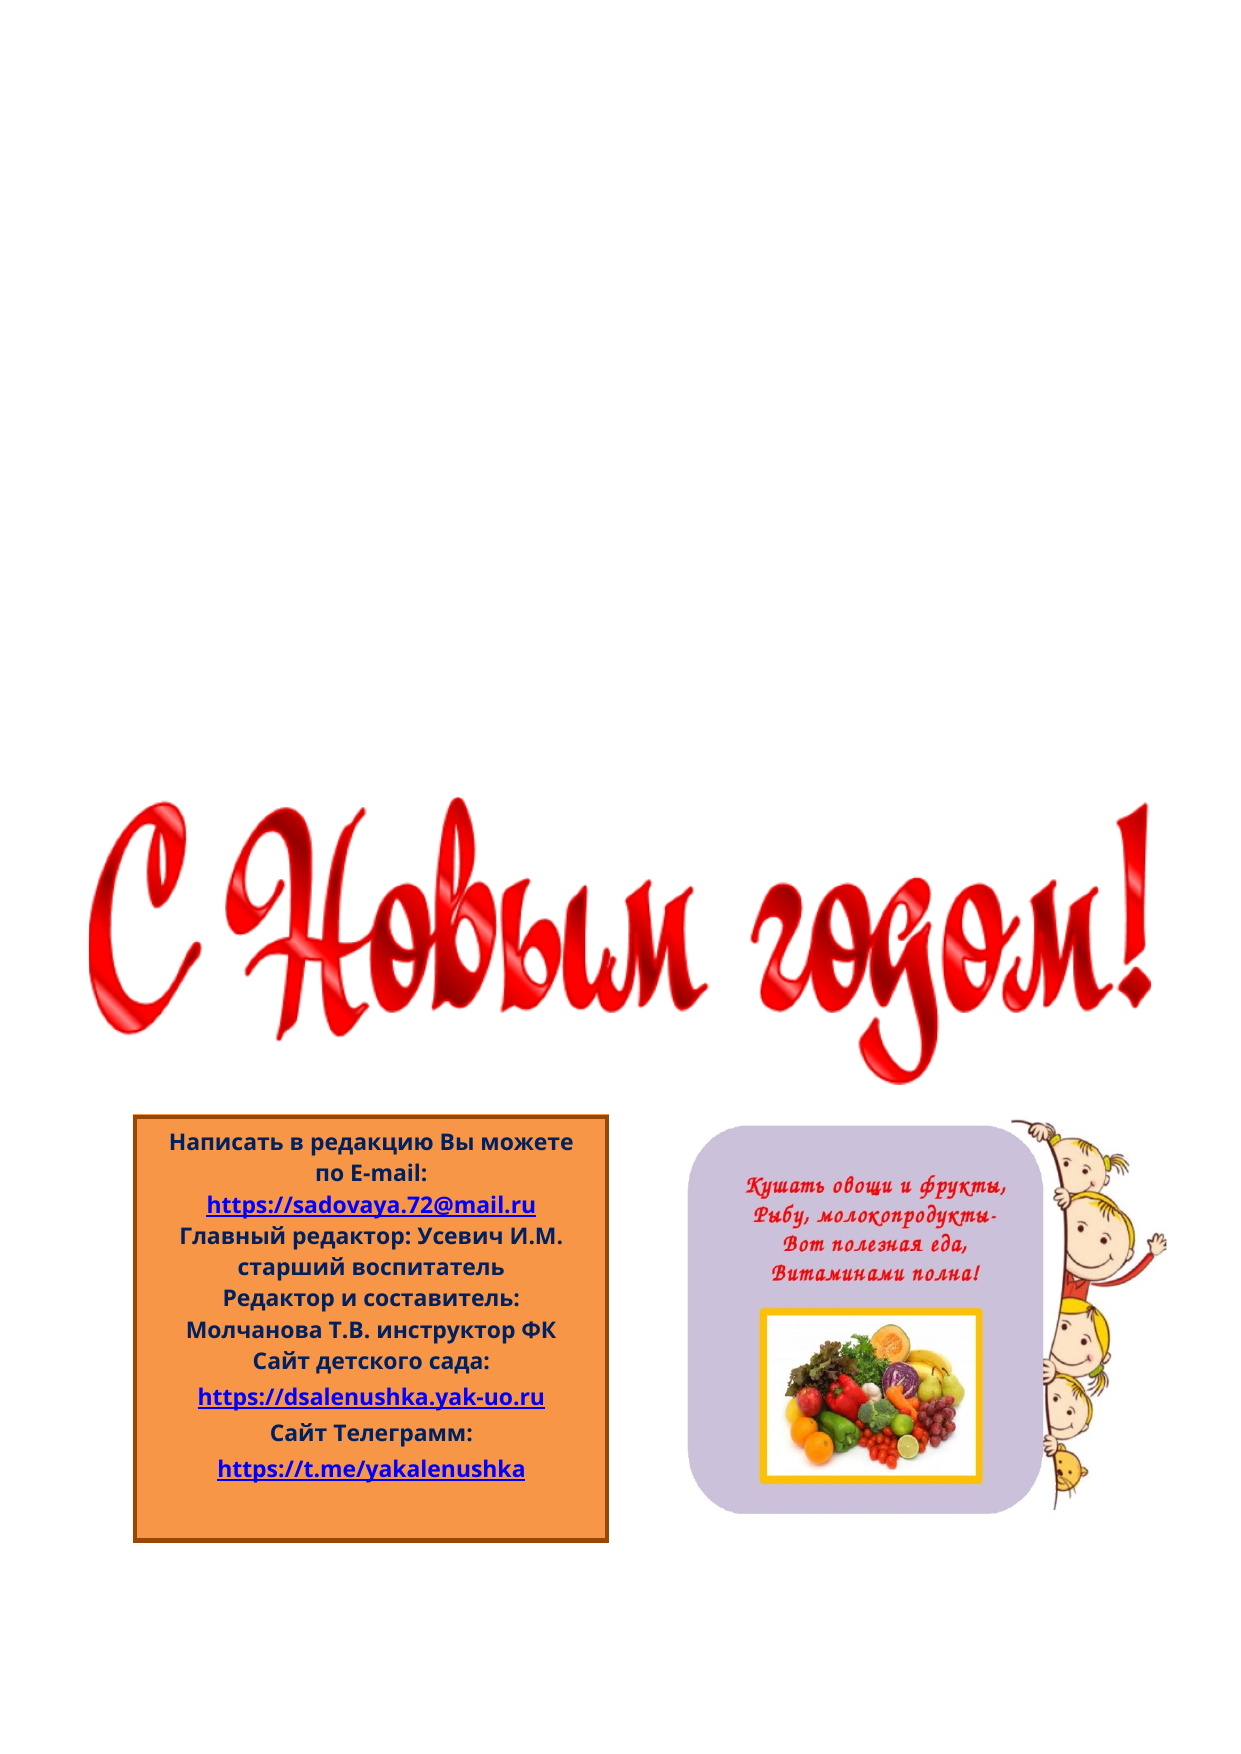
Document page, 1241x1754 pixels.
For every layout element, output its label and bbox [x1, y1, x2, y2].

picture [666, 1114, 1167, 1525]
picture [88, 797, 1152, 1085]
